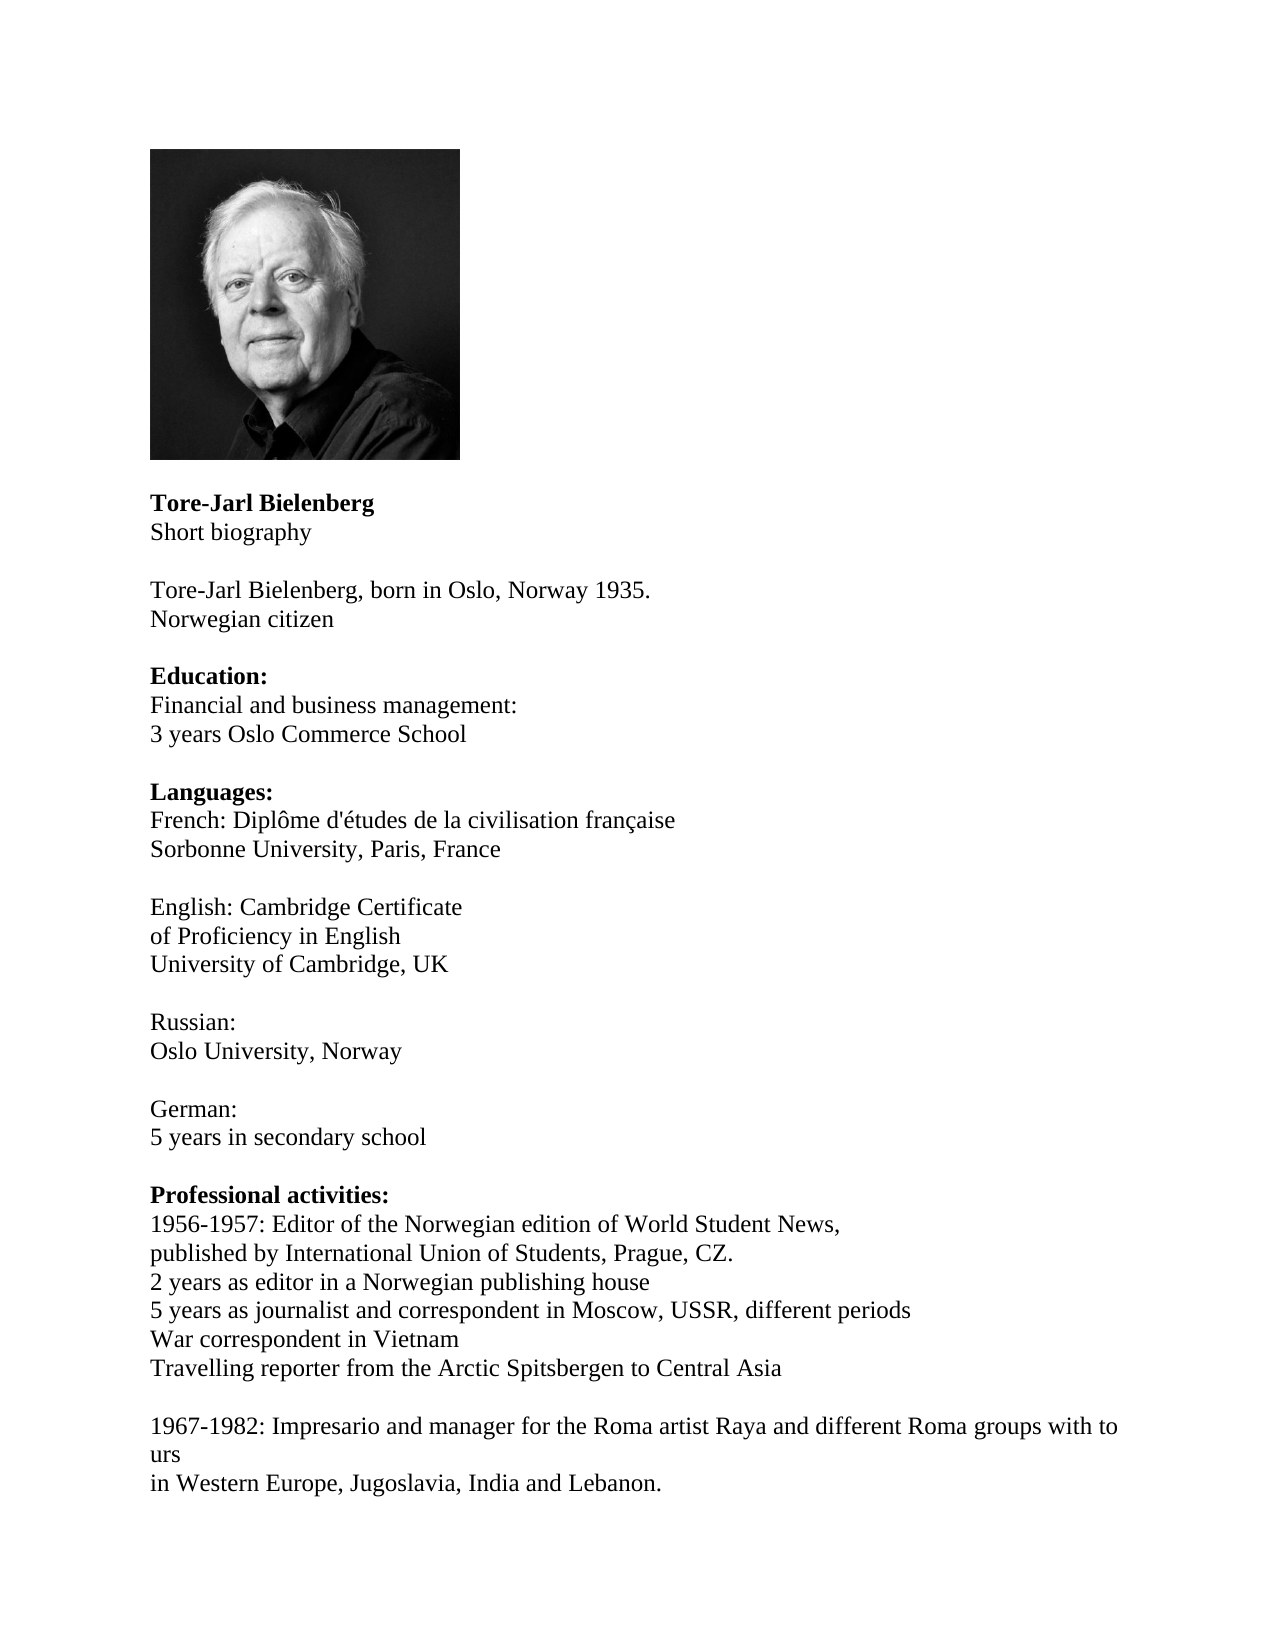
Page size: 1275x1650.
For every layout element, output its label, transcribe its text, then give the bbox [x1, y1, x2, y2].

text Tore-Jarl Bielenberg [150, 488, 1125, 517]
text War correspondent in Vietnam [150, 1324, 1125, 1353]
text Sorbonne University, Paris, France [150, 834, 1125, 863]
text 1956-1957: Editor of the Norwegian edition of World Student News, [150, 1209, 1125, 1238]
text published by International Union of Students, Prague, CZ. [150, 1238, 1125, 1267]
text 5 years as journalist and correspondent in Moscow, USSR, different periods [150, 1295, 1125, 1324]
picture [150, 149, 460, 460]
text Short biography [150, 517, 1125, 546]
text Tore-Jarl Bielenberg, born in Oslo, Norway 1935. [150, 575, 1125, 603]
text Oslo University, Norway [150, 1036, 1125, 1065]
text of Proficiency in English [150, 921, 1125, 949]
text Financial and business management: [150, 690, 1125, 719]
text 5 years in secondary school [150, 1122, 1125, 1151]
text Languages: [150, 776, 1125, 805]
text Russian: [150, 1007, 1125, 1036]
text University of Cambridge, UK [150, 949, 1125, 978]
text Norwegian citizen [150, 603, 1125, 632]
text English: Cambridge Certificate [150, 892, 1125, 921]
text 3 years Oslo Commerce School [150, 719, 1125, 748]
text in Western Europe, Jugoslavia, India and Lebanon. [150, 1468, 1125, 1497]
text Professional activities: [150, 1180, 1125, 1209]
text 1967-1982: Impresario and manager for the Roma artist Raya and different Roma groups with tours [150, 1411, 1125, 1468]
text German: [150, 1093, 1125, 1122]
text Travelling reporter from the Arctic Spitsbergen to Central Asia [150, 1353, 1125, 1382]
text Education: [150, 661, 1125, 690]
text French: Diplôme d'études de la civilisation française [150, 805, 1125, 834]
text 2 years as editor in a Norwegian publishing house [150, 1267, 1125, 1295]
